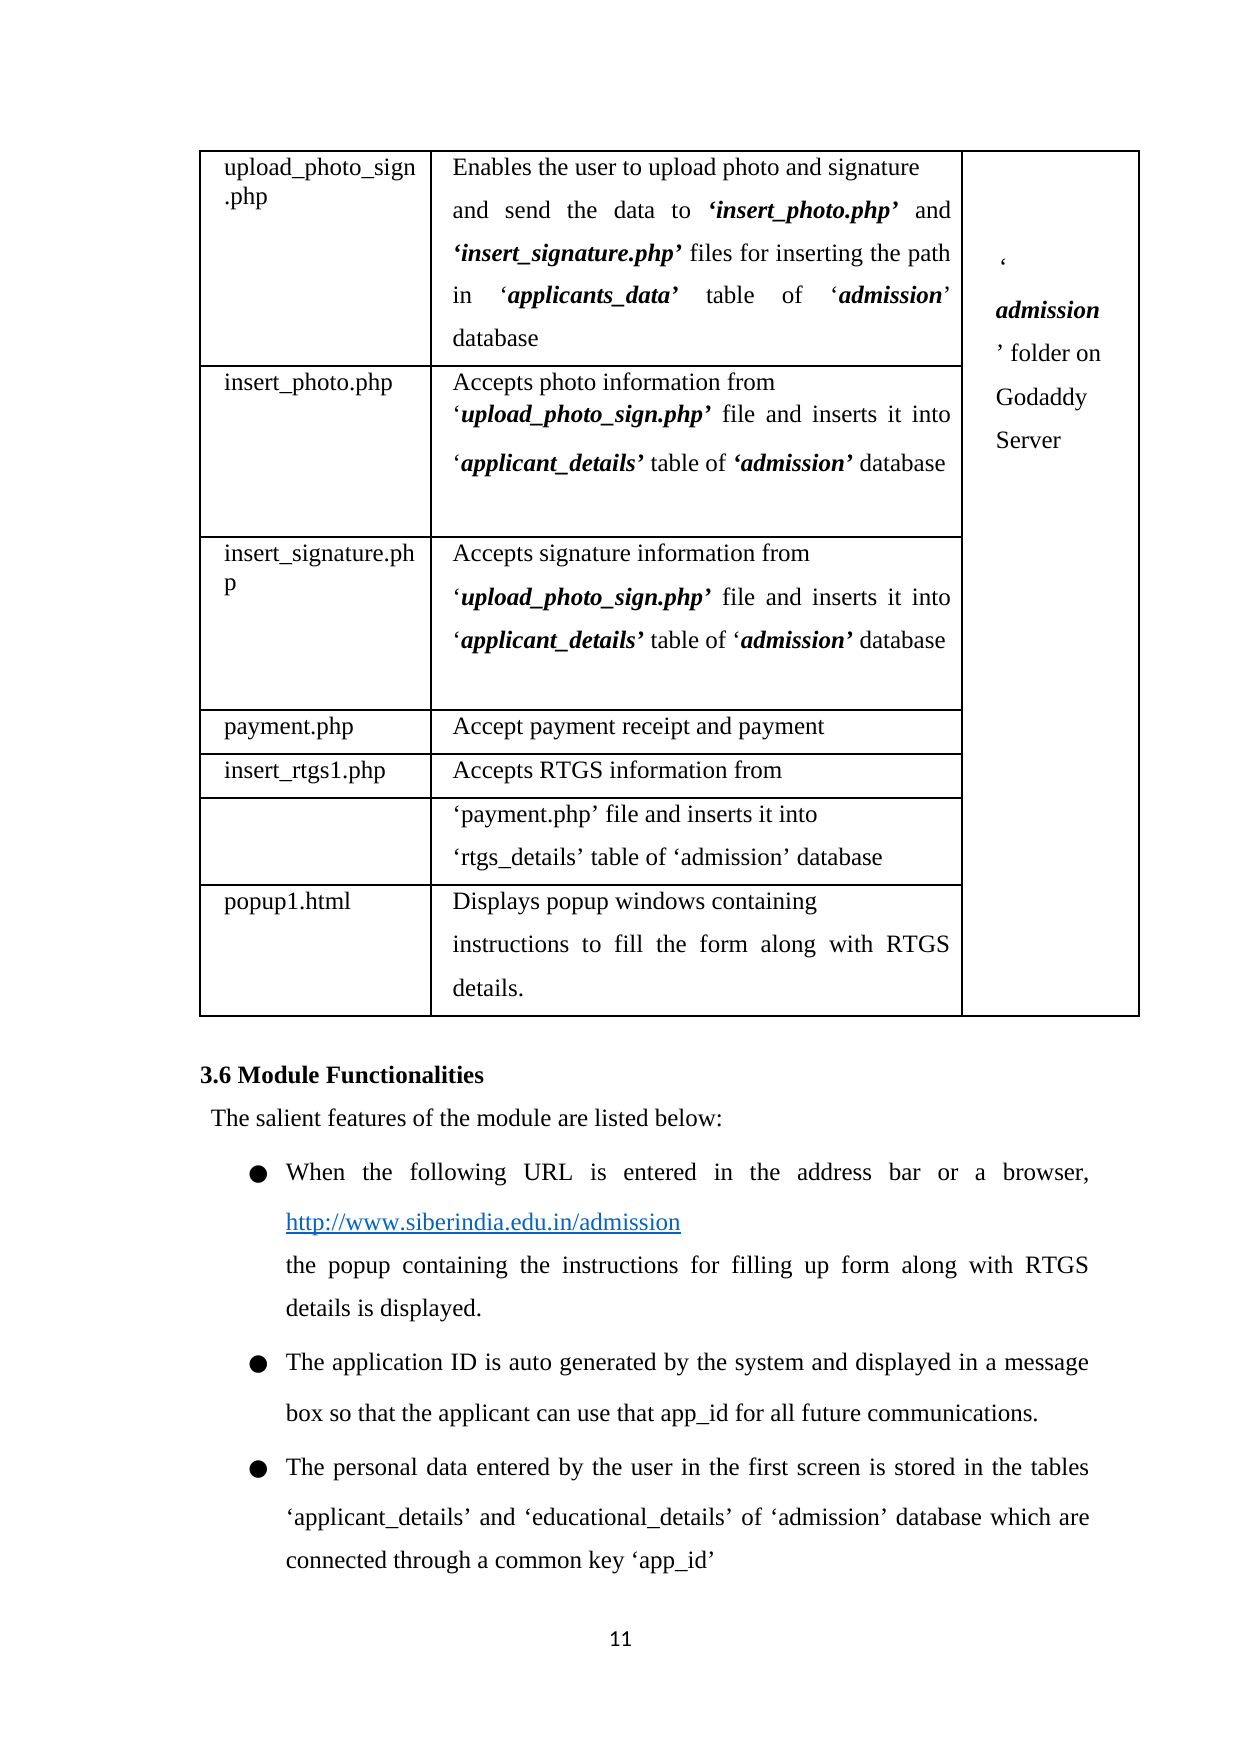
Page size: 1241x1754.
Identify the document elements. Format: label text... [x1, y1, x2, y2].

table_cell insert_signature.php [201, 538, 430, 709]
list The personal data entered by the user in the first screen is stored in the tables ‘applicant_details’ and ‘educational_details’ of ‘admission’ database which are connected through a common key ‘app_id’ [248, 1441, 1090, 1574]
table_cell Displays popup windows containing instructions to fill the form along with RTGS details. [432, 886, 961, 1014]
table_cell Accept payment receipt and payment [432, 711, 961, 753]
text 3.6 Module Functionalities [150, 1060, 1023, 1088]
table_cell popup1.html [201, 886, 430, 1014]
table_cell [201, 799, 430, 884]
table_cell insert_photo.php [201, 367, 430, 536]
table_cell upload_photo_sign.php [201, 152, 430, 365]
table_cell Accepts signature information from ‘upload_photo_sign.php’ file and inserts it into ‘applicant_details’ table of ‘admission’ database [432, 538, 961, 709]
table_cell insert_rtgs1.php [201, 755, 430, 797]
text The salient features of the module are listed below: [211, 1103, 1090, 1132]
list When the following URL is entered in the address bar or a browser, http://www.siberindia.edu.in/admission [248, 1146, 1090, 1236]
table_cell Accepts photo information from ‘upload_photo_sign.php’ file and inserts it into ‘applicant_details’ table of ‘admission’ database [432, 367, 961, 536]
table_cell Accepts RTGS information from [432, 755, 961, 797]
list The application ID is auto generated by the system and displayed in a message box so that the applicant can use that app_id for all future communications. [248, 1337, 1090, 1427]
text the popup containing the instructions for filling up form along with RTGS details is displayed. [286, 1250, 1090, 1322]
table_cell payment.php [201, 711, 430, 753]
table_cell Enables the user to upload photo and signature and send the data to ‘insert_photo.php’ and ‘insert_signature.php’ files for inserting the path in ‘applicants_data’ table of ‘admission’ database [432, 152, 961, 365]
table_cell ‘payment.php’ file and inserts it into ‘rtgs_details’ table of ‘admission’ database [432, 799, 961, 884]
